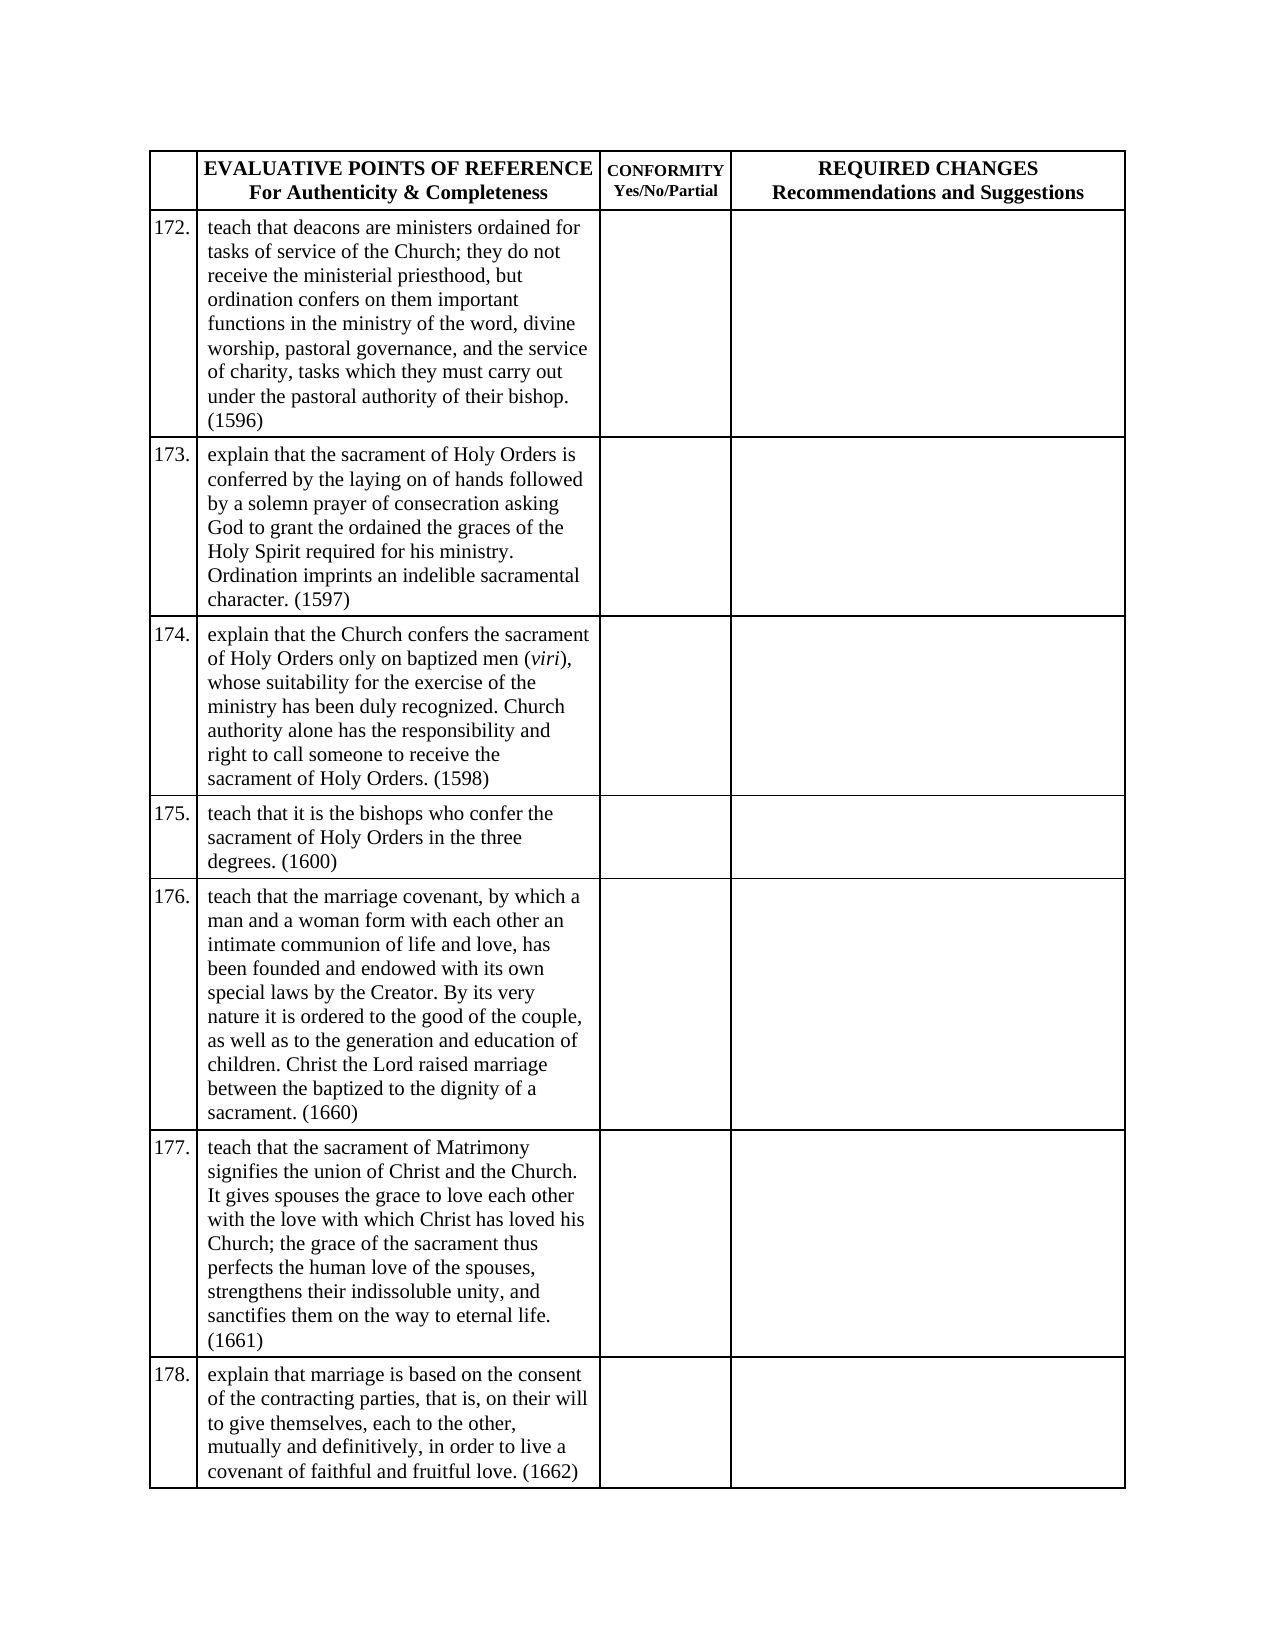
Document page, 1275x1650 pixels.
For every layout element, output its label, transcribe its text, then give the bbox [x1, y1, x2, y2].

table_cell [601, 617, 730, 794]
table_cell [151, 879, 196, 1129]
table_header CONFORMITY Yes/No/Partial [601, 152, 730, 209]
table_cell [601, 1131, 730, 1356]
table_cell [732, 1358, 1124, 1487]
table_header EVALUATIVE POINTS OF REFERENCE For Authenticity & Completeness [198, 152, 599, 209]
table_cell [732, 438, 1124, 615]
table_header [151, 152, 196, 209]
table_cell teach that deacons are ministers ordained for tasks of service of the Church; they do not receive the ministerial priesthood, but ordination confers on them important functions in the ministry of the word, divine worship, pastoral governance, and the service of charity, tasks which they must carry out under the pastoral authority of their bishop. (1596) [198, 211, 599, 436]
table_cell [151, 211, 196, 436]
table_cell [151, 438, 196, 615]
table_cell [601, 1358, 730, 1487]
table_cell [732, 617, 1124, 794]
table_cell [151, 617, 196, 794]
table_cell explain that the Church confers the sacrament of Holy Orders only on baptized men (viri), whose suitability for the exercise of the ministry has been duly recognized. Church authority alone has the responsibility and right to call someone to receive the sacrament of Holy Orders. (1598) [198, 617, 599, 794]
table_cell [601, 796, 730, 877]
table_header REQUIRED CHANGES Recommendations and Suggestions [732, 152, 1124, 209]
table_cell [151, 1358, 196, 1487]
table_cell [151, 1131, 196, 1356]
table_cell [601, 879, 730, 1129]
table_cell [601, 211, 730, 436]
table_cell teach that the sacrament of Matrimony signifies the union of Christ and the Church. It gives spouses the grace to love each other with the love with which Christ has loved his Church; the grace of the sacrament thus perfects the human love of the spouses, strengthens their indissoluble unity, and sanctifies them on the way to eternal life. (1661) [198, 1131, 599, 1356]
table_cell explain that marriage is based on the consent of the contracting parties, that is, on their will to give themselves, each to the other, mutually and definitively, in order to live a covenant of faithful and fruitful love. (1662) [198, 1358, 599, 1487]
table_cell [732, 1131, 1124, 1356]
table_cell teach that it is the bishops who confer the sacrament of Holy Orders in the three degrees. (1600) [198, 796, 599, 877]
table_cell [601, 438, 730, 615]
table_cell [732, 879, 1124, 1129]
table_cell [732, 211, 1124, 436]
table_cell [732, 796, 1124, 877]
table_cell teach that the marriage covenant, by which a man and a woman form with each other an intimate communion of life and love, has been founded and endowed with its own special laws by the Creator. By its very nature it is ordered to the good of the couple, as well as to the generation and education of children. Christ the Lord raised marriage between the baptized to the dignity of a sacrament. (1660) [198, 879, 599, 1129]
table_cell [151, 796, 196, 877]
table_cell explain that the sacrament of Holy Orders is conferred by the laying on of hands followed by a solemn prayer of consecration asking God to grant the ordained the graces of the Holy Spirit required for his ministry. Ordination imprints an indelible sacramental character. (1597) [198, 438, 599, 615]
